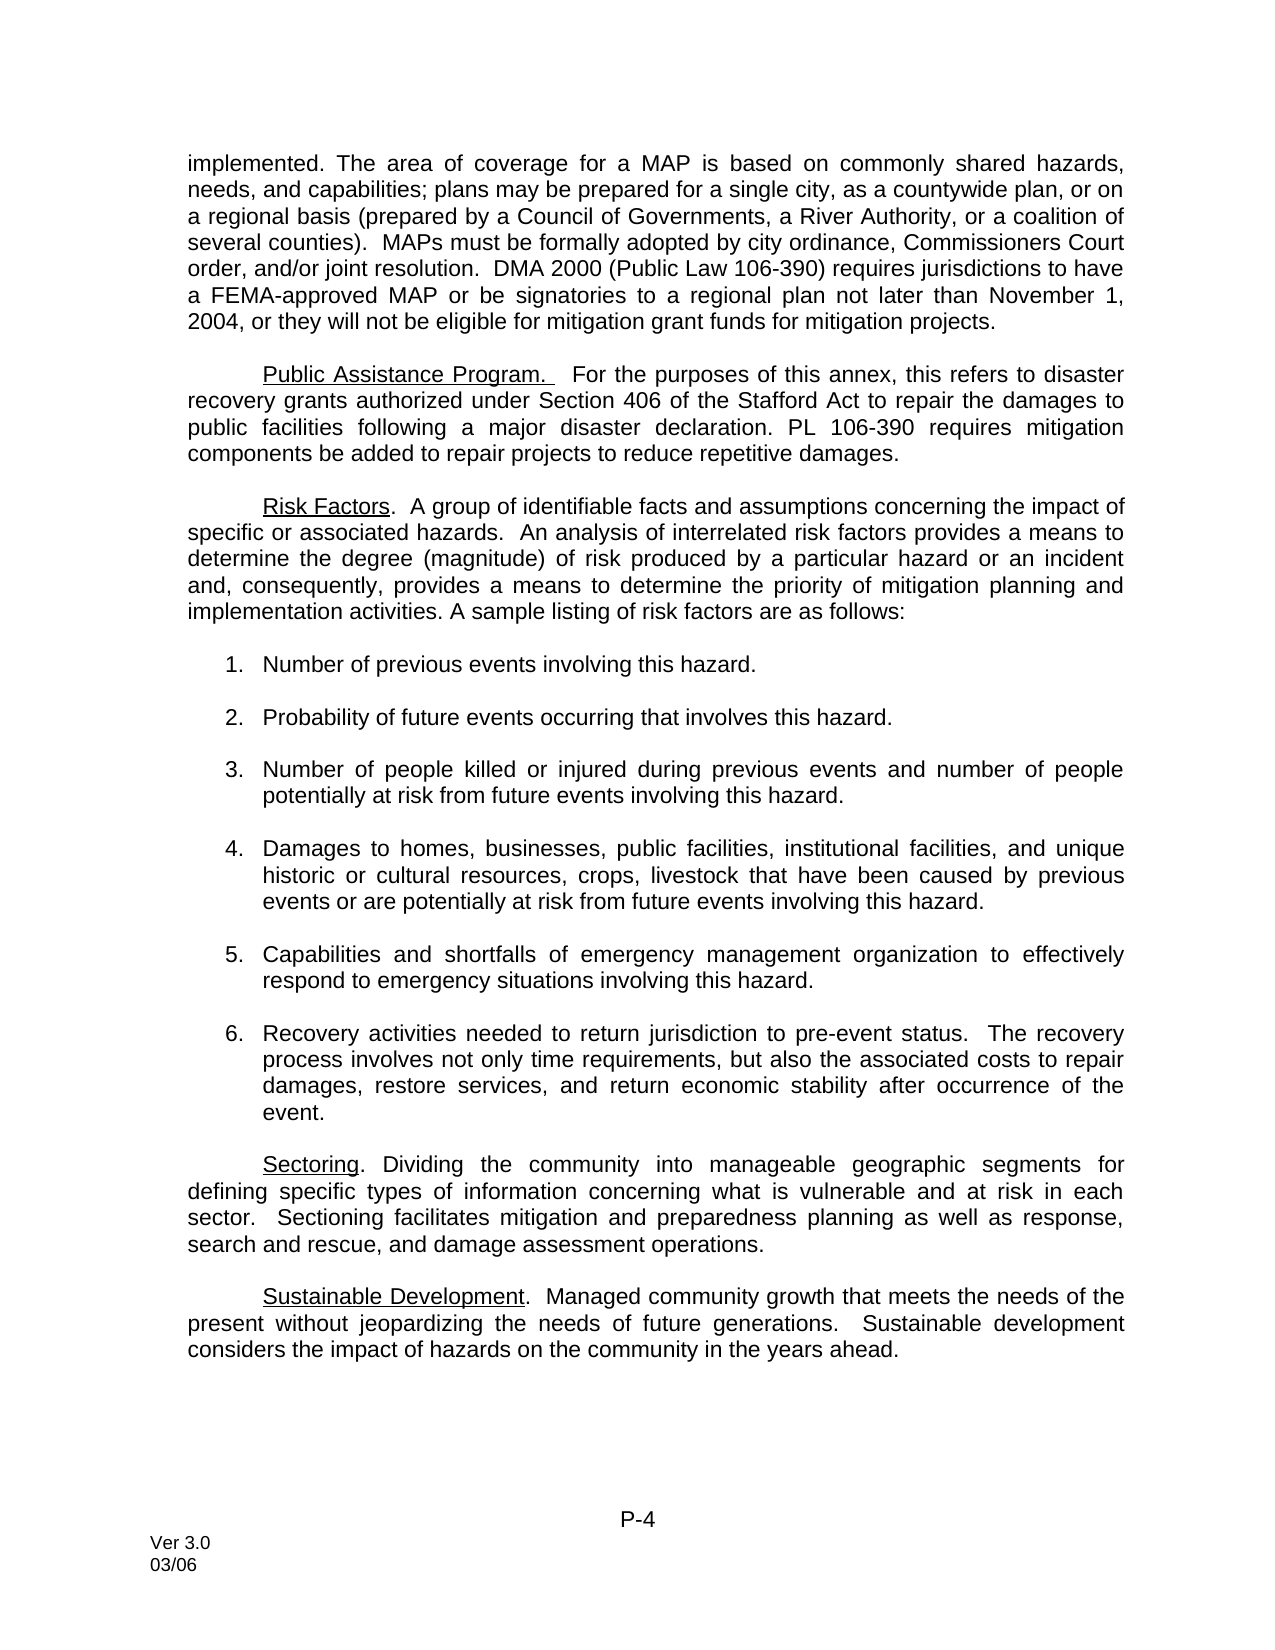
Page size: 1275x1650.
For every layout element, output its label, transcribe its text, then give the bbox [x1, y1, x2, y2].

text Sectoring. Dividing the community into manageable geographic segments for defining specific types of information concerning what is vulnerable and at risk in each sector. Sectioning facilitates mitigation and preparedness planning as well as response, search and rescue, and damage assessment operations. [187, 1151, 1125, 1257]
text Risk Factors. A group of identifiable facts and assumptions concerning the impact of specific or associated hazards. An analysis of interrelated risk factors provides a means to determine the degree (magnitude) of risk produced by a particular hazard or an incident and, consequently, provides a means to determine the priority of mitigation planning and implementation activities. A sample listing of risk factors are as follows: [187, 493, 1125, 624]
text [187, 150, 1125, 334]
list Recovery activities needed to return jurisdiction to pre-event status. The recovery process involves not only time requirements, but also the associated costs to repair damages, restore services, and return economic stability after occurrence of the event. [225, 1020, 1125, 1125]
list Capabilities and shortfalls of emergency management organization to effectively respond to emergency situations involving this hazard. [225, 941, 1125, 993]
list Number of people killed or injured during previous events and number of people potentially at risk from future events involving this hazard. [225, 756, 1125, 809]
list Number of previous events involving this hazard. [225, 651, 1125, 677]
list Probability of future events occurring that involves this hazard. [225, 703, 1125, 730]
list Damages to homes, businesses, public facilities, institutional facilities, and unique historic or cultural resources, crops, livestock that have been caused by previous events or are potentially at risk from future events involving this hazard. [225, 835, 1125, 914]
text Sustainable Development. Managed community growth that meets the needs of the present without jeopardizing the needs of future generations. Sustainable development considers the impact of hazards on the community in the years ahead. [187, 1283, 1125, 1362]
text Public Assistance Program. For the purposes of this annex, this refers to disaster recovery grants authorized under Section 406 of the Stafford Act to repair the damages to public facilities following a major disaster declaration. PL 106-390 requires mitigation components be added to repair projects to reduce repetitive damages. [187, 361, 1125, 466]
